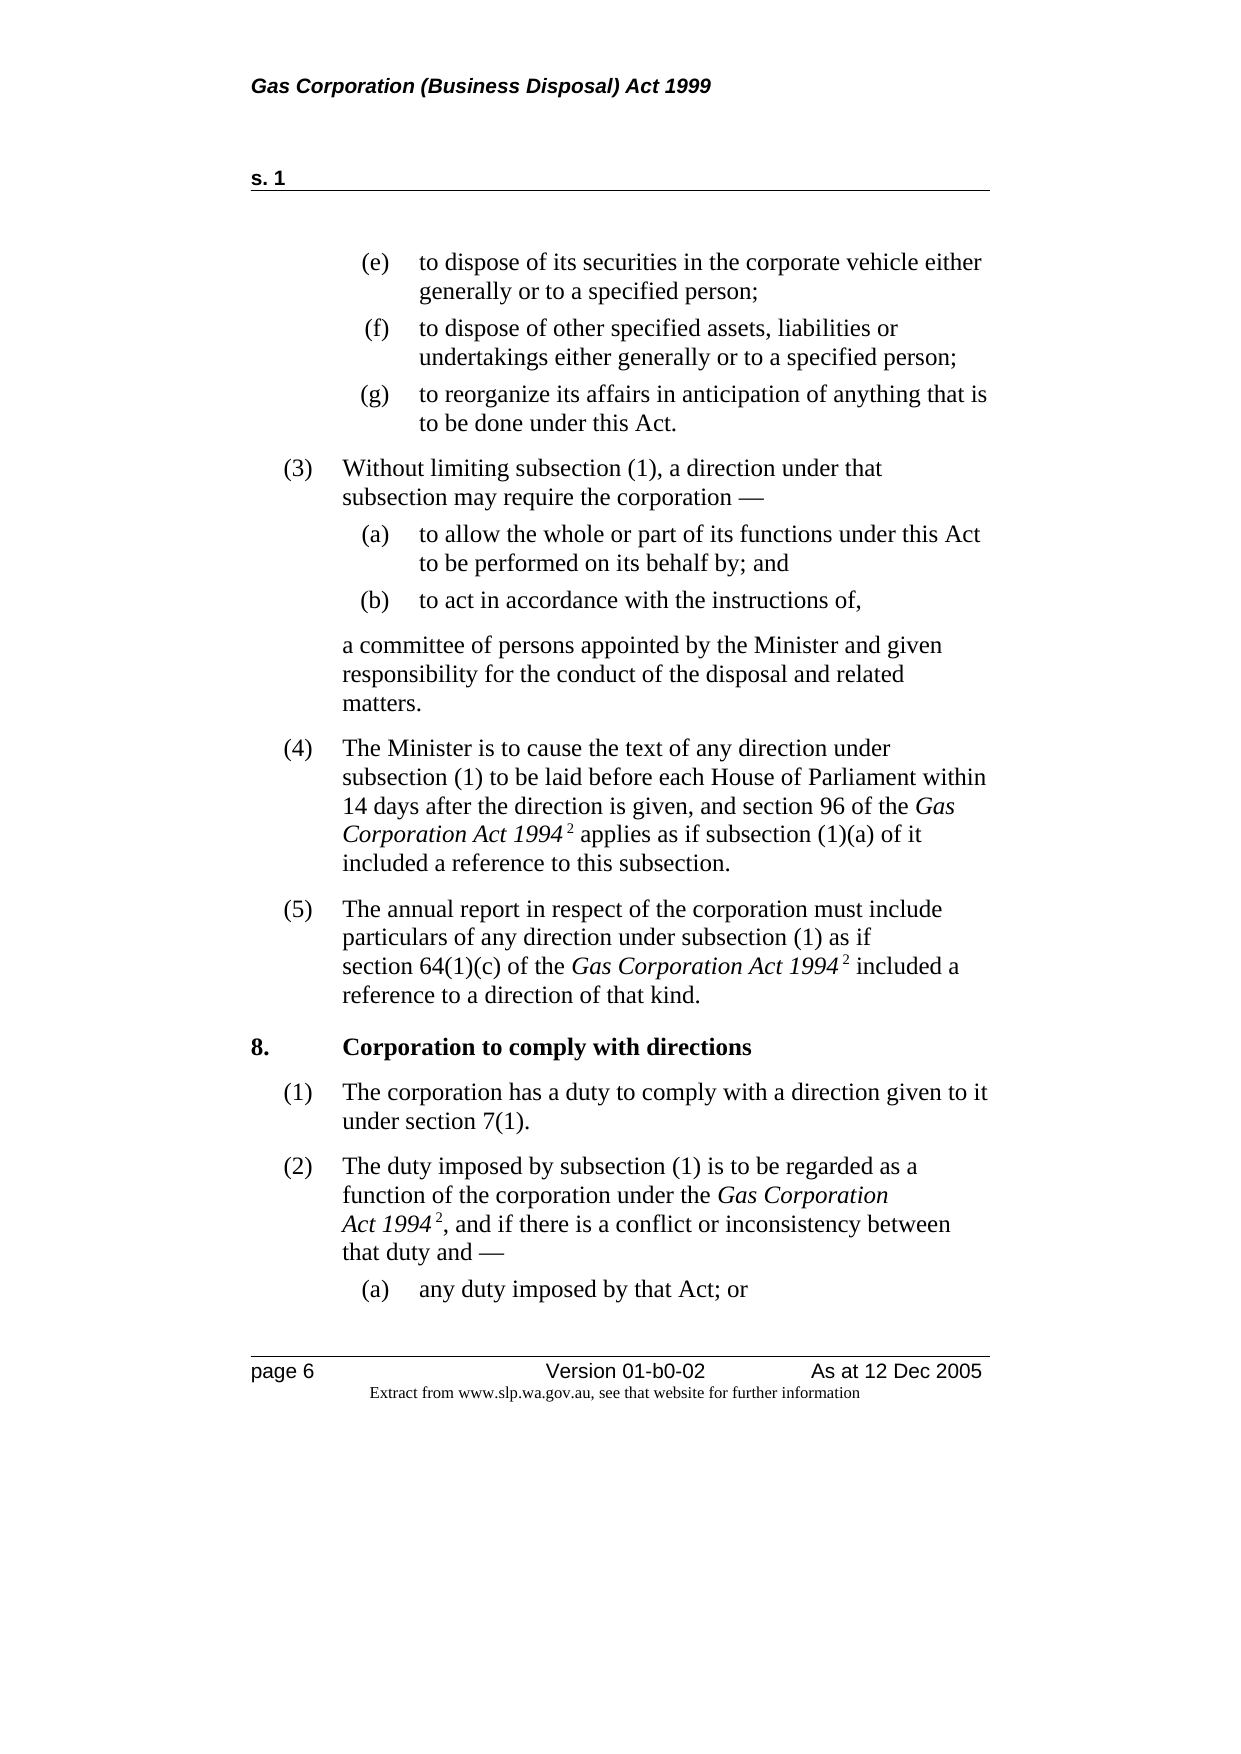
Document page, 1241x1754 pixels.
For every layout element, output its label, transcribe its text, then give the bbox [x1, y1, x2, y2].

text (a) any duty imposed by that Act; or [251, 1274, 990, 1303]
text (4) The Minister is to cause the text of any direction under subsection (1) to be laid before each House of Parliament within 14 days after the direction is given, and section 96 of the Gas Corporation Act 1994 2 applies as if subsection (1)(a) of it included a reference to this subsection. [251, 733, 990, 877]
text (f) to dispose of other specified assets, liabilities or undertakings either generally or to a specified person; [251, 313, 990, 371]
text (1) The corporation has a duty to comply with a direction given to it under section 7(1). [251, 1077, 990, 1134]
text (b) to act in accordance with the instructions of, [251, 585, 990, 614]
subtitle 8. Corporation to comply with directions [251, 1032, 990, 1060]
text (g) to reorganize its affairs in anticipation of anything that is to be done under this Act. [251, 379, 990, 437]
text (e) to dispose of its securities in the corporate vehicle either generally or to a specified person; [251, 247, 990, 305]
text a committee of persons appointed by the Minister and given responsibility for the conduct of the disposal and related matters. [251, 630, 990, 717]
text (5) The annual report in respect of the corporation must include particulars of any direction under subsection (1) as if section 64(1)(c) of the Gas Corporation Act 1994 2 included a reference to a direction of that kind. [251, 894, 990, 1009]
text (3) Without limiting subsection (1), a direction under that subsection may require the corporation — [251, 453, 990, 511]
text (a) to allow the whole or part of its functions under this Act to be performed on its behalf by; and [251, 519, 990, 577]
text (2) The duty imposed by subsection (1) is to be regarded as a function of the corporation under the Gas Corporation Act 1994 2, and if there is a conflict or inconsistency between that duty and — [251, 1151, 990, 1266]
